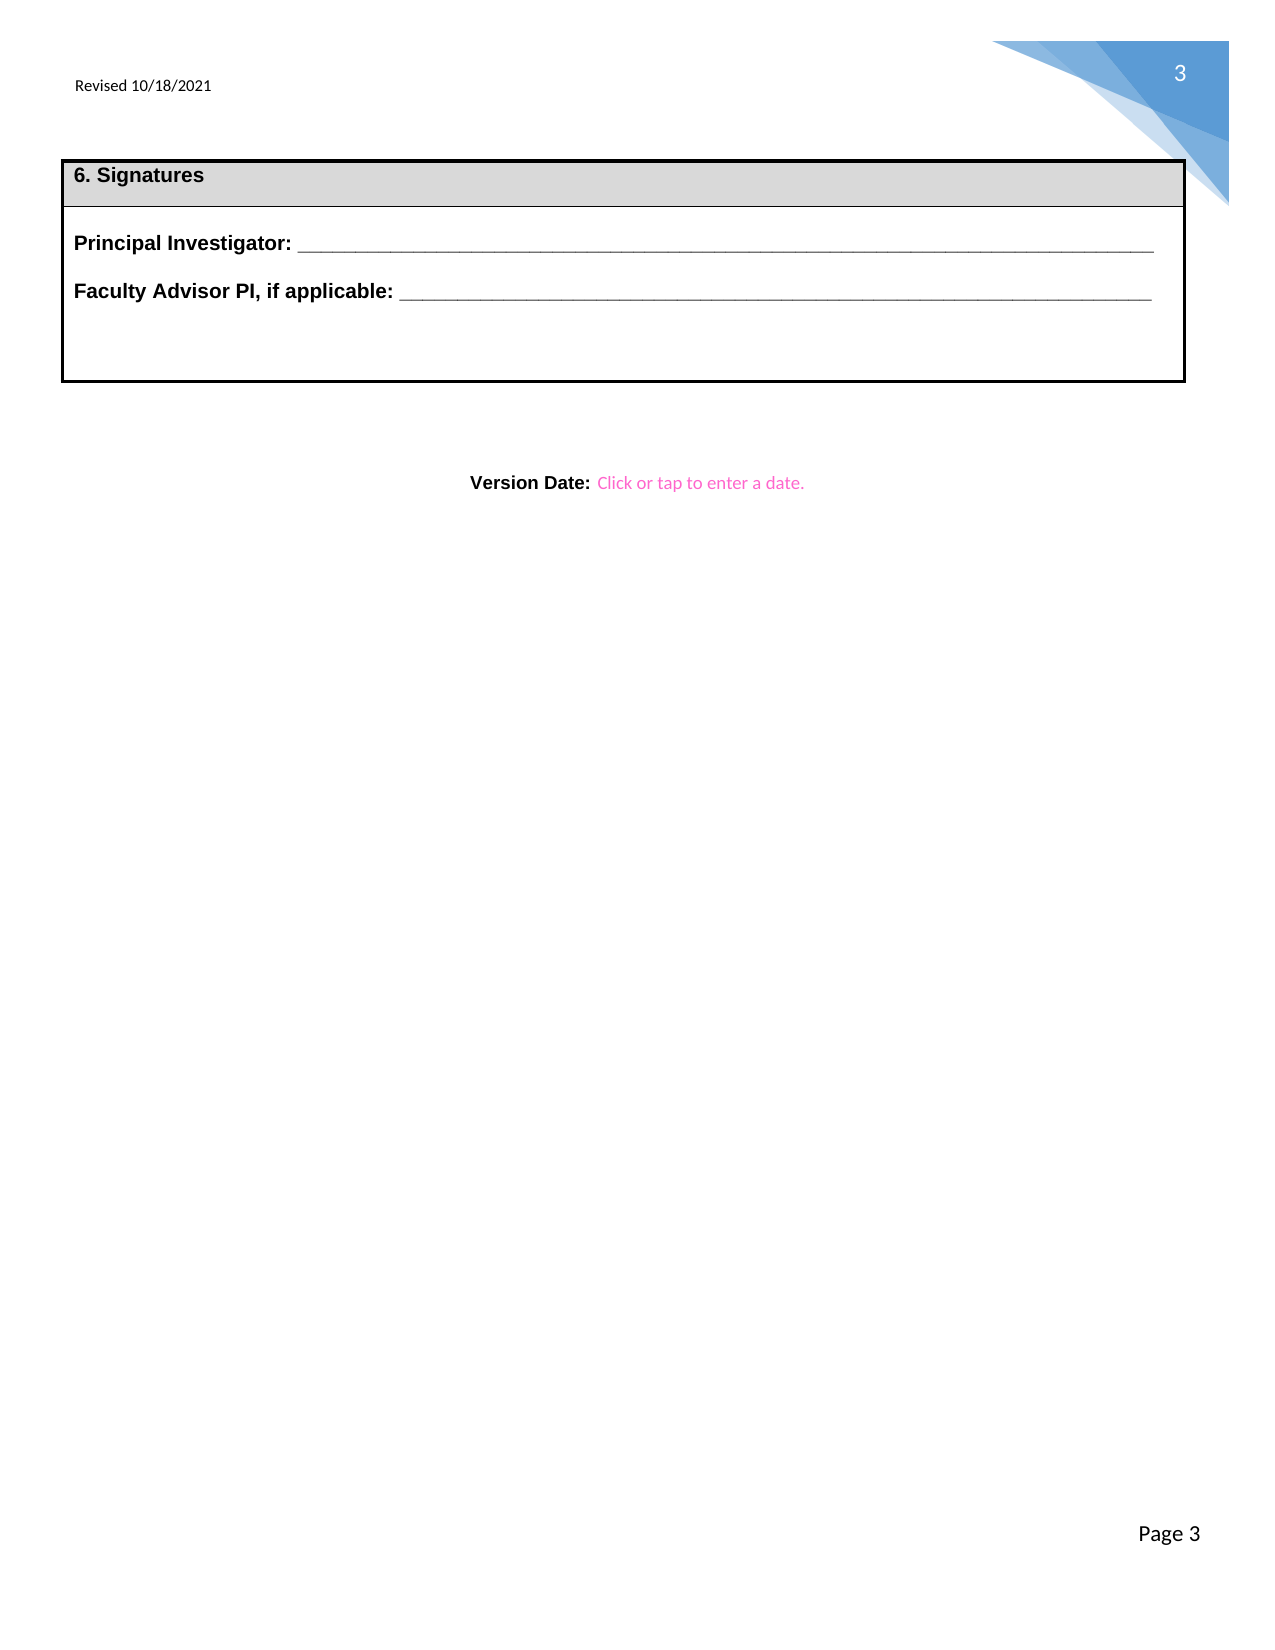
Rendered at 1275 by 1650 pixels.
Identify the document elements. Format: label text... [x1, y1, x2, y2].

table_cell Principal Investigator: __________________________________________________________________________ Faculty Advisor PI, if applicable: _________________________________________________________________ [64, 207, 1183, 380]
picture [990, 41, 1229, 207]
table_header 6. Signatures [64, 163, 1183, 206]
text Version Date: [75, 468, 1200, 494]
